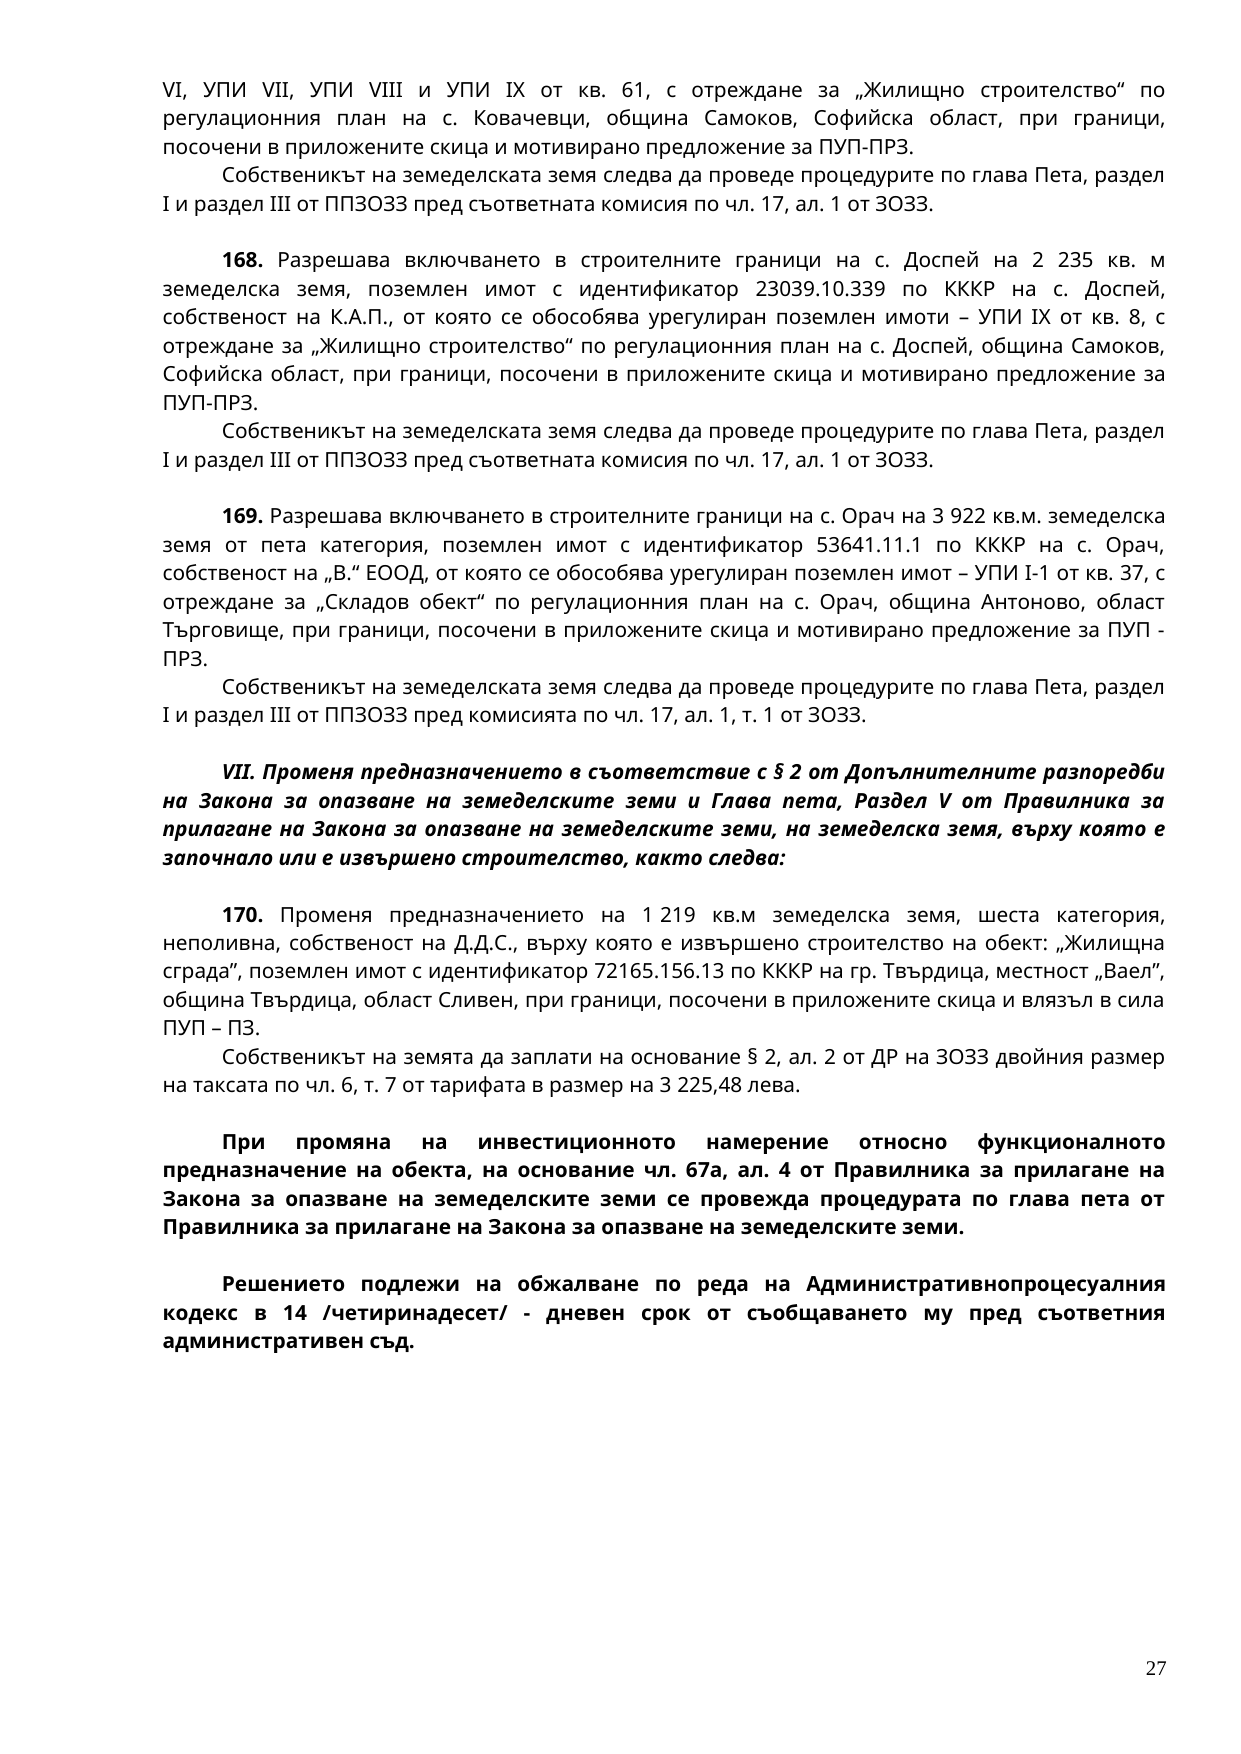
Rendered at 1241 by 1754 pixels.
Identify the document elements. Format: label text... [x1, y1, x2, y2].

text VIІ. Променя предназначението в съответствие с § 2 от Допълнителните разпоредби на Закона за опазване на земеделските земи и Глава пета, Раздел V от Правилника за прилагане на Закона за опазване на земеделските земи, на земеделска земя, върху която е започнало или е извършено строителство, както следва: [162, 757, 1167, 871]
text Собственикът на земеделската земя следва да проведе процедурите по глава Пета, раздел I и раздел III от ППЗОЗЗ пред съответната комисия по чл. 17, ал. 1 от ЗОЗЗ. [162, 416, 1167, 473]
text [162, 75, 1167, 160]
text 169. Разрешава включването в строителните граници на с. Орач на 3 922 кв.м. земеделска земя от пета категория, поземлен имот с идентификатор 53641.11.1 по КККР на с. Орач, собственост на „В.“ ЕООД, от която се обособява урегулиран поземлен имот – УПИ I-1 от кв. 37, с отреждане за „Складов обект“ по регулационния план на с. Орач, община Антоново, област Търговище, при граници, посочени в приложените скица и мотивирано предложение за ПУП - ПРЗ. [162, 502, 1167, 672]
text 168. Разрешава включването в строителните граници на с. Доспей на 2 235 кв. м земеделска земя, поземлен имот с идентификатор 23039.10.339 по КККР на с. Доспей, собственост на К.А.П., от която се обособява урегулиран поземлен имоти – УПИ ІX от кв. 8, с отреждане за „Жилищно строителство“ по регулационния план на с. Доспей, община Самоков, Софийска област, при граници, посочени в приложените скица и мотивирано предложение за ПУП-ПРЗ. [162, 246, 1167, 416]
text Решението подлежи на обжалване по реда на Административнопроцесуалния кодекс в 14 /четиринадесет/ - дневен срок от съобщаването му пред съответния административен съд. [162, 1269, 1167, 1355]
text Собственикът на земеделската земя следва да проведе процедурите по глава Пета, раздел I и раздел III от ППЗОЗЗ пред съответната комисия по чл. 17, ал. 1 от ЗОЗЗ. [162, 160, 1167, 217]
text Собственикът на земеделската земя следва да проведе процедурите по глава Пета, раздел I и раздел III от ППЗОЗЗ пред комисията по чл. 17, ал. 1, т. 1 от ЗОЗЗ. [162, 672, 1167, 729]
text При промяна на инвестиционното намерение относно функционалното предназначение на обекта, на основание чл. 67а, ал. 4 от Правилника за прилагане на Закона за опазване на земеделските земи се провежда процедурата по глава пета от Правилника за прилагане на Закона за опазване на земеделските земи. [162, 1127, 1167, 1241]
text Собственикът на земята да заплати на основание § 2, ал. 2 от ДР на ЗОЗЗ двойния размер на таксата по чл. 6, т. 7 от тарифата в размер на 3 225,48 лева. [162, 1042, 1167, 1099]
text 170. Променя предназначението на 1 219 кв.м земеделска земя, шеста категория, неполивна, собственост на Д.Д.С., върху която е извършено строителство на обект: „Жилищна сграда”, поземлен имот с идентификатор 72165.156.13 по КККР на гр. Твърдица, местност „Ваел”, община Твърдица, област Сливен, при граници, посочени в приложените скица и влязъл в сила ПУП – ПЗ. [162, 900, 1167, 1042]
